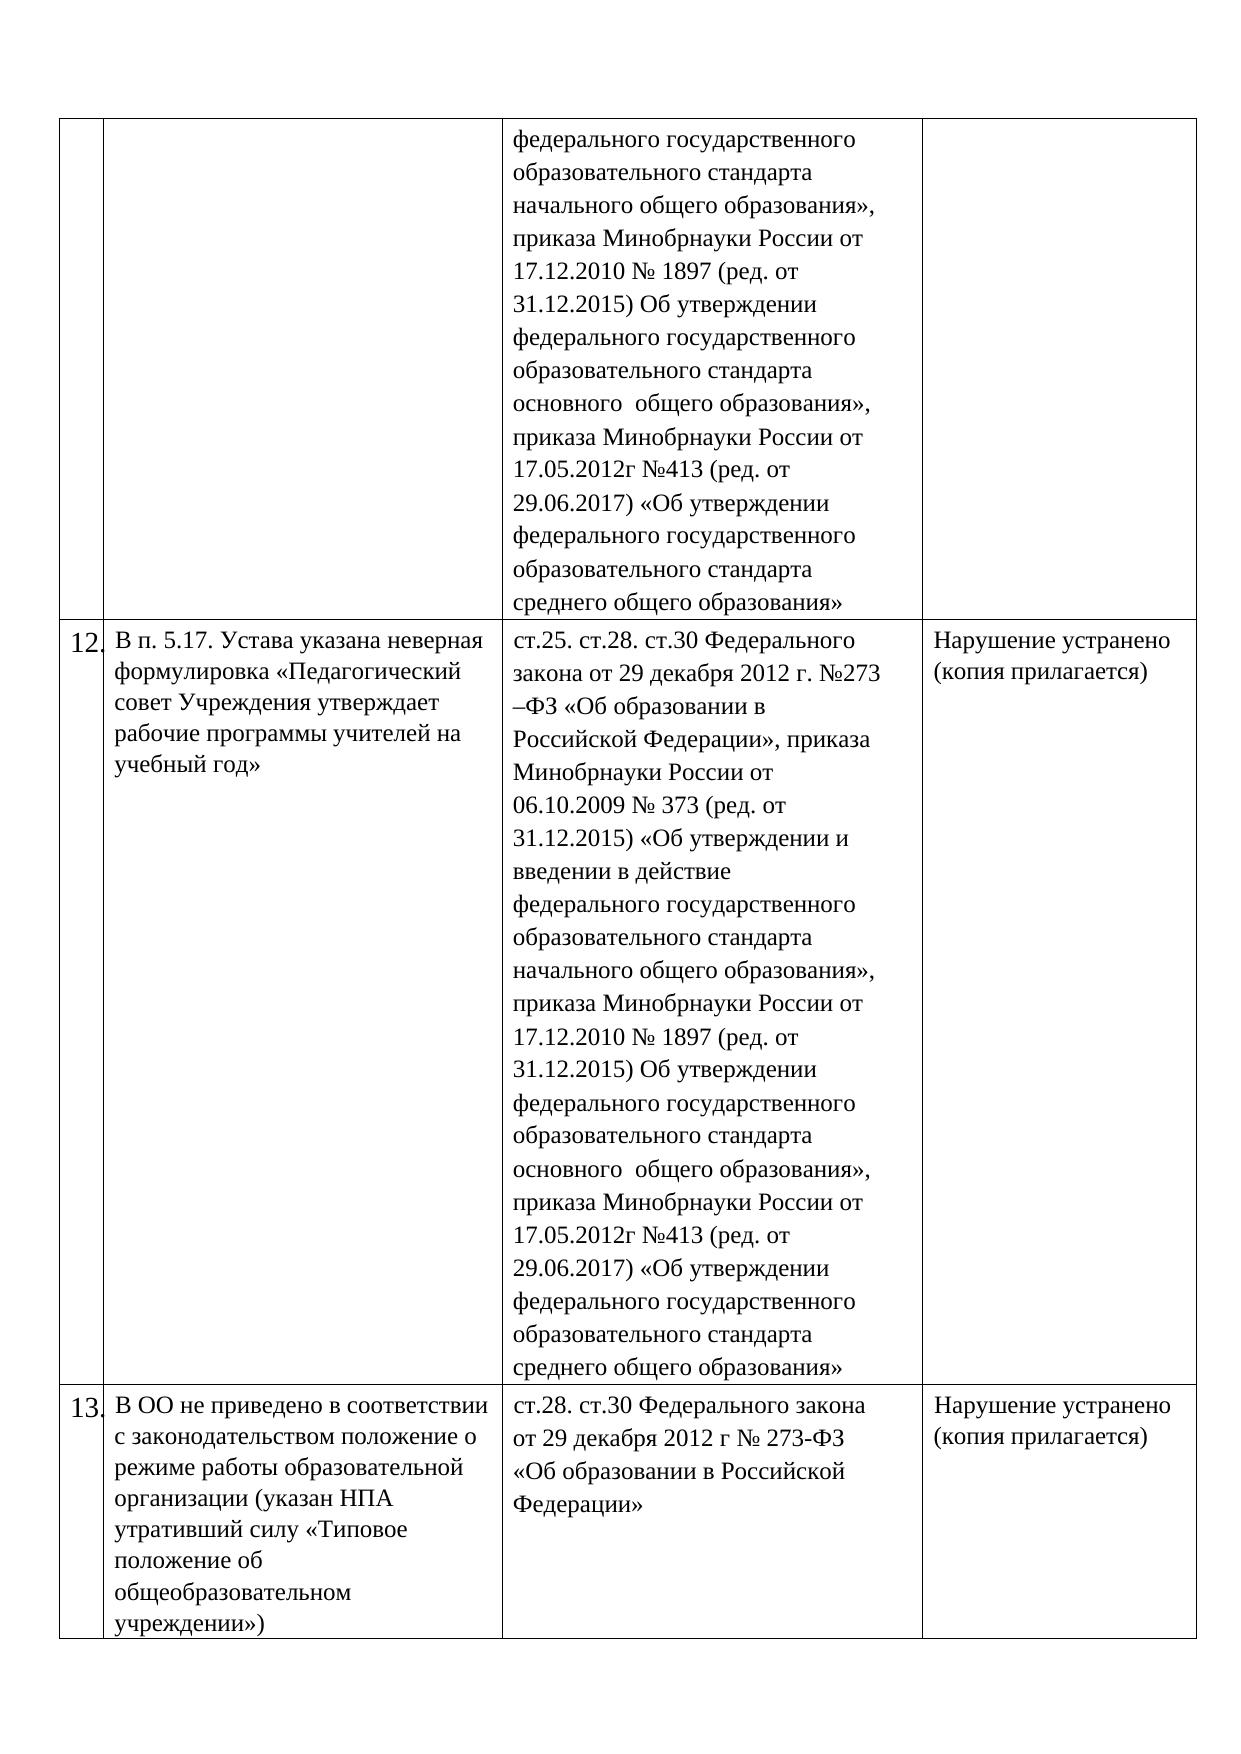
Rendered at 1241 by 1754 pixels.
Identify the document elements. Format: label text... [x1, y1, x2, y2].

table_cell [923, 1385, 1196, 1638]
table_cell ст.28. ст.30 Федерального закона от 29 декабря 2012 г № 273-ФЗ «Об образовании в Российской Федерации» [503, 1385, 922, 1638]
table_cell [923, 119, 1196, 619]
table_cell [104, 119, 502, 619]
table_cell [60, 1385, 103, 1638]
table_cell Нарушение устранено (копия прилагается) [923, 620, 1196, 1384]
table_cell В ОО не приведено в соответствии с законодательством положение о режиме работы образовательной организации (указан НПА утративший силу «Типовое положение об общеобразовательном учреждении») [104, 1385, 502, 1638]
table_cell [503, 119, 922, 619]
table_cell [60, 119, 103, 619]
table_cell В п. 5.17. Устава указана неверная формулировка «Педагогический совет Учреждения утверждает рабочие программы учителей на учебный год» [104, 620, 502, 1384]
table_cell [60, 620, 103, 1384]
